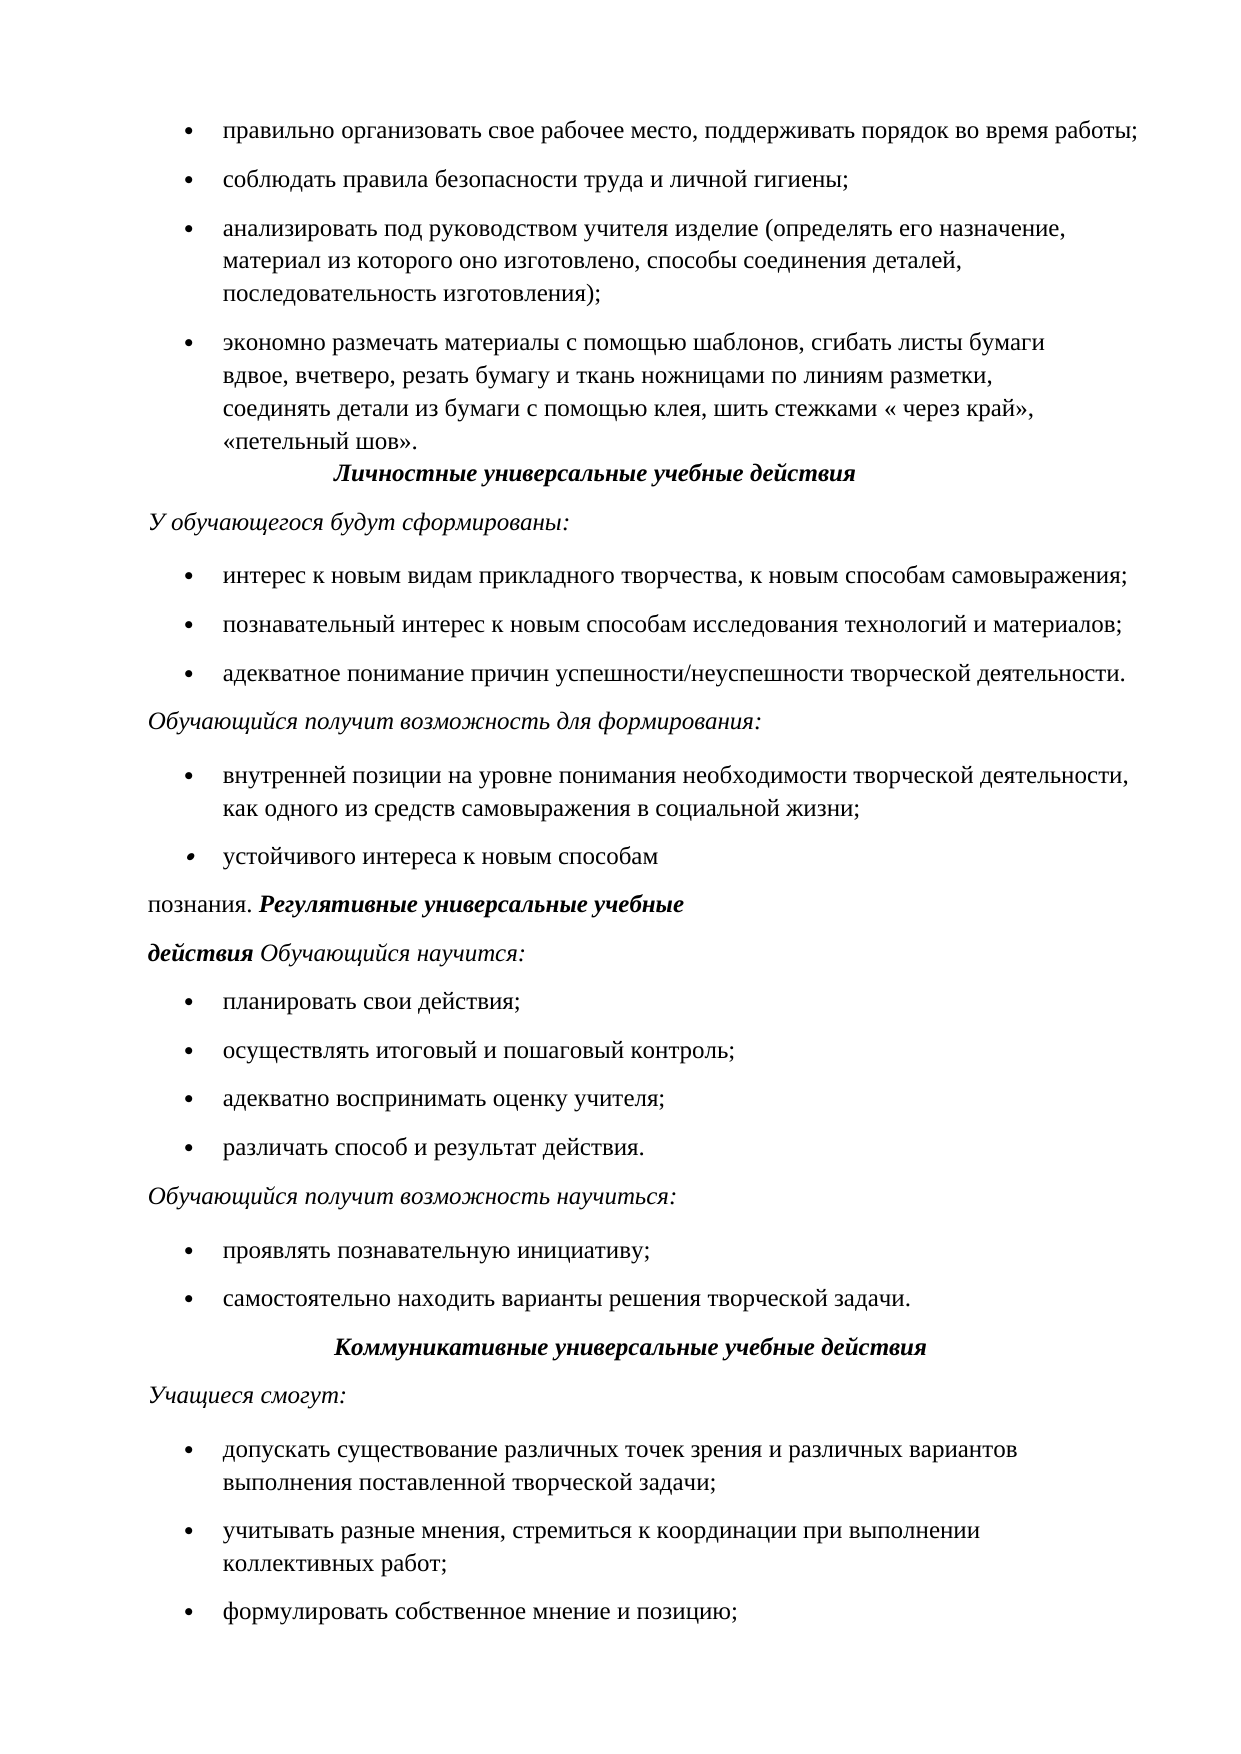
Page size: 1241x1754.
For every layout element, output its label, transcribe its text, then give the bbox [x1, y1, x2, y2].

list правильно организовать свое рабочее место, поддерживать порядок во время работы; [185, 115, 1151, 144]
list экономно размечать материалы с помощью шаблонов, сгибать листы бумаги вдвое, вчетверо, резать бумагу и ткань ножницами по линиям разметки, соединять детали из бумаги с помощью клея, шить стежками « через край», «петельный шов». [185, 327, 1100, 454]
list проявлять познавательную инициативу; [185, 1235, 1151, 1263]
text Личностные универсальные учебные действия [334, 459, 1151, 487]
list интерес к новым видам прикладного творчества, к новым способам самовыражения; [185, 560, 1151, 589]
list познавательный интерес к новым способам исследования технологий и материалов; [185, 609, 1151, 638]
list различать способ и результат действия. [185, 1132, 1151, 1161]
text Обучающийся получит возможность научиться: [148, 1181, 1151, 1210]
text Учащиеся смогут: [148, 1380, 1151, 1409]
text Коммуникативные универсальные учебные действия [334, 1332, 1151, 1361]
list адекватно воспринимать оценку учителя; [185, 1083, 1151, 1112]
list осуществлять итоговый и пошаговый контроль; [185, 1035, 1151, 1063]
list самостоятельно находить варианты решения творческой задачи. [185, 1283, 1151, 1312]
list внутренней позиции на уровне понимания необходимости творческой деятельности, как одного из средств самовыражения в социальной жизни; [185, 760, 1129, 821]
list учитывать разные мнения, стремиться к координации при выполнении коллективных работ; [185, 1515, 1097, 1576]
text Обучающийся получит возможность для формирования: [148, 706, 1151, 735]
list анализировать под руководством учителя изделие (определять его назначение, материал из которого оно изготовлено, способы соединения деталей, последовательность изготовления); [185, 213, 1129, 307]
list адекватное понимание причин успешности/неуспешности творческой деятельности. [185, 658, 1151, 686]
text У обучающегося будут сформированы: [148, 507, 1151, 535]
list планировать свои действия; [185, 986, 1151, 1015]
list соблюдать правила безопасности труда и личной гигиены; [185, 164, 1151, 193]
list устойчивого интереса к новым способам познания. Регулятивные универсальные учебные действия Обучающийся научится: [148, 841, 729, 966]
list формулировать собственное мнение и позицию; [185, 1596, 1151, 1625]
list допускать существование различных точек зрения и различных вариантов выполнения поставленной творческой задачи; [185, 1434, 1112, 1495]
